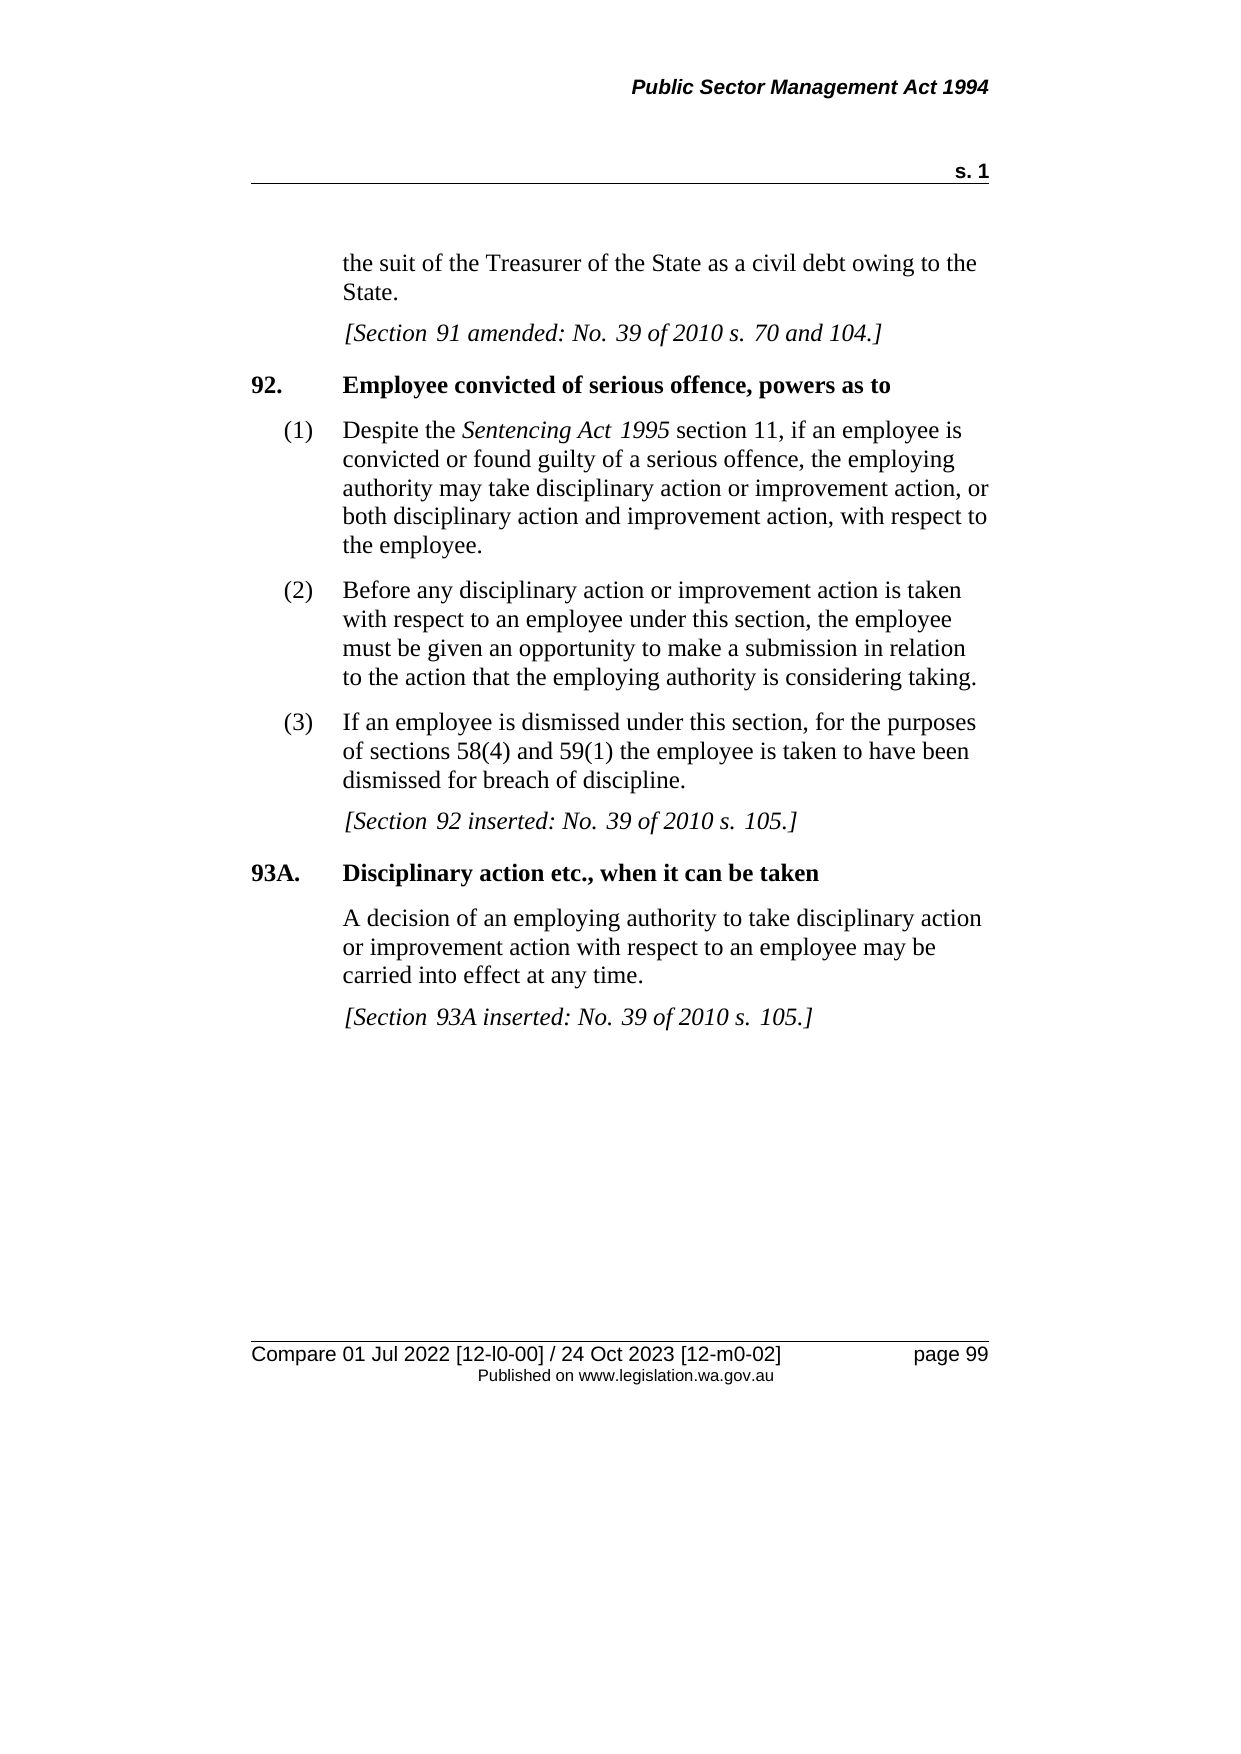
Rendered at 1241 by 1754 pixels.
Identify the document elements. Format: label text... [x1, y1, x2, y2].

text (1) Despite the Sentencing Act 1995 section 11, if an employee is convicted or found guilty of a serious offence, the employing authority may take disciplinary action or improvement action, or both disciplinary action and improvement action, with respect to the employee. [251, 415, 989, 559]
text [251, 248, 989, 306]
text [Section 92 inserted: No. 39 of 2010 s. 105.] [251, 806, 989, 835]
text [Section 93A inserted: No. 39 of 2010 s. 105.] [251, 1002, 989, 1031]
text [Section 91 amended: No. 39 of 2010 s. 70 and 104.] [251, 318, 989, 347]
text A decision of an employing authority to take disciplinary action or improvement action with respect to an employee may be carried into effect at any time. [251, 903, 989, 989]
text (3) If an employee is dismissed under this section, for the purposes of sections 58(4) and 59(1) the employee is taken to have been dismissed for breach of discipline. [251, 707, 989, 793]
text (2) Before any disciplinary action or improvement action is taken with respect to an employee under this section, the employee must be given an opportunity to make a submission in relation to the action that the employing authority is considering taking. [251, 576, 989, 691]
subtitle 93A. Disciplinary action etc., when it can be taken [251, 858, 989, 886]
subtitle 92. Employee convicted of serious offence, powers as to [251, 370, 989, 398]
